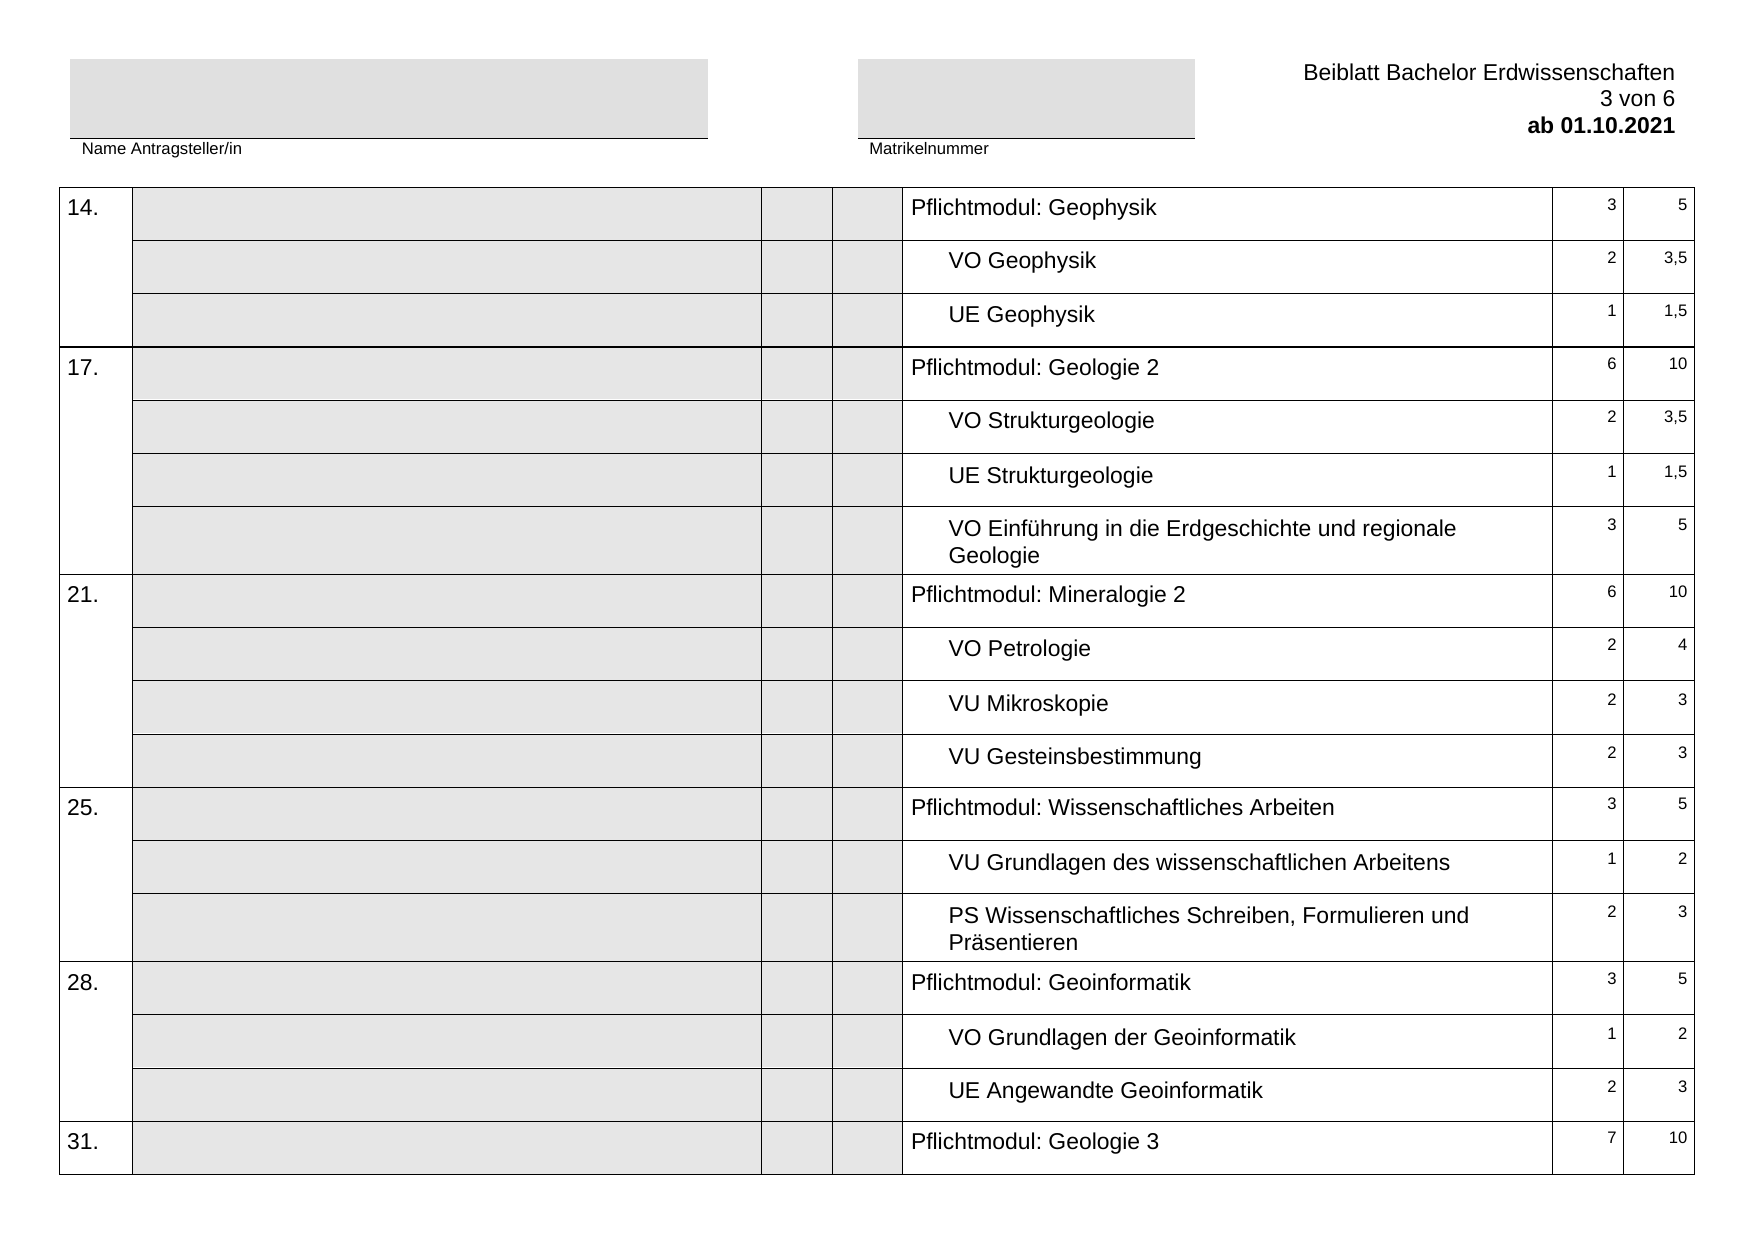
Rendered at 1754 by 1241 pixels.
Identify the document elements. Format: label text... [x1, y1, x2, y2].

table_cell [133, 454, 761, 506]
table_cell [762, 735, 832, 787]
table_cell Pflichtmodul: Geologie 3 [903, 1122, 1552, 1174]
table_cell [762, 628, 832, 680]
table_cell [133, 681, 761, 733]
table_cell [762, 1122, 832, 1174]
table_header [60, 188, 132, 346]
table_cell VU Gesteinsbestimmung [903, 735, 1552, 787]
table_cell 2 [1553, 241, 1623, 293]
table_cell [133, 575, 761, 627]
table_cell [762, 575, 832, 627]
table_cell [133, 294, 761, 346]
table_cell [133, 507, 761, 574]
table_cell [833, 962, 902, 1014]
table_cell [833, 841, 902, 893]
table_cell 5 [1624, 788, 1694, 840]
table_cell [762, 401, 832, 453]
table_cell 2 [1553, 735, 1623, 787]
table_cell [133, 1015, 761, 1067]
table_header 5 [1624, 188, 1694, 240]
table_cell VU Mikroskopie [903, 681, 1552, 733]
table_cell UE Strukturgeologie [903, 454, 1552, 506]
table_cell 1 [1553, 841, 1623, 893]
table_cell [133, 348, 761, 399]
table_cell [833, 348, 902, 399]
table_cell 2 [1553, 628, 1623, 680]
table_cell [833, 735, 902, 787]
table_cell 4 [1624, 628, 1694, 680]
table_cell 2 [1624, 841, 1694, 893]
table_cell 2 [1553, 894, 1623, 961]
table_cell [60, 348, 132, 574]
table_cell VO Strukturgeologie [903, 401, 1552, 453]
table_cell 2 [1553, 681, 1623, 733]
table_cell VO Einführung in die Erdgeschichte und regionale Geologie [903, 507, 1552, 574]
table_cell [833, 628, 902, 680]
table_cell Pflichtmodul: Geologie 2 [903, 348, 1552, 399]
table_cell [133, 241, 761, 293]
table_cell [833, 454, 902, 506]
table_cell [133, 735, 761, 787]
table_cell VU Grundlagen des wissenschaftlichen Arbeitens [903, 841, 1552, 893]
table_cell [762, 1015, 832, 1067]
table_cell [762, 507, 832, 574]
table_cell 3 [1553, 788, 1623, 840]
table_cell [133, 401, 761, 453]
table_cell [133, 788, 761, 840]
table_header 3 [1553, 188, 1623, 240]
table_header [833, 188, 902, 240]
table_cell VO Geophysik [903, 241, 1552, 293]
table_cell UE Geophysik [903, 294, 1552, 346]
table_cell [762, 841, 832, 893]
table_cell [762, 294, 832, 346]
table_cell [833, 1069, 902, 1121]
table_cell 1,5 [1624, 294, 1694, 346]
table_cell [60, 575, 132, 787]
table_cell [833, 241, 902, 293]
table_cell [762, 454, 832, 506]
table_cell [60, 962, 132, 1121]
table_cell [833, 681, 902, 733]
table_cell 2 [1624, 1015, 1694, 1067]
table_cell 1 [1553, 1015, 1623, 1067]
table_cell 3 [1553, 507, 1623, 574]
table_cell 1 [1553, 454, 1623, 506]
table_cell 3 [1553, 962, 1623, 1014]
table_cell [833, 1015, 902, 1067]
table_cell [833, 575, 902, 627]
table_cell [133, 962, 761, 1014]
table_cell PS Wissenschaftliches Schreiben, Formulieren und Präsentieren [903, 894, 1552, 961]
table_cell 1 [1553, 294, 1623, 346]
table_cell 7 [1553, 1122, 1623, 1174]
table_cell [833, 894, 902, 961]
table_cell [60, 788, 132, 961]
table_cell 5 [1624, 962, 1694, 1014]
table_cell [60, 1122, 132, 1174]
table_cell UE Angewandte Geoinformatik [903, 1069, 1552, 1121]
table_header Pflichtmodul: Geophysik [903, 188, 1552, 240]
table_cell [833, 294, 902, 346]
table_cell 1,5 [1624, 454, 1694, 506]
table_cell [833, 1122, 902, 1174]
table_cell Pflichtmodul: Geoinformatik [903, 962, 1552, 1014]
table_cell [762, 681, 832, 733]
table_header [133, 188, 761, 240]
table_cell [833, 788, 902, 840]
table_cell 10 [1624, 348, 1694, 399]
table_cell [762, 241, 832, 293]
table_cell [833, 401, 902, 453]
table_cell 3,5 [1624, 401, 1694, 453]
table_cell 10 [1624, 1122, 1694, 1174]
table_cell [762, 962, 832, 1014]
table_cell [133, 628, 761, 680]
table_cell [762, 348, 832, 399]
table_cell [833, 507, 902, 574]
table_cell [762, 894, 832, 961]
table_cell [762, 788, 832, 840]
table_cell 3 [1624, 735, 1694, 787]
table_cell 5 [1624, 507, 1694, 574]
table_cell VO Petrologie [903, 628, 1552, 680]
table_cell 3 [1624, 681, 1694, 733]
table_cell Pflichtmodul: Mineralogie 2 [903, 575, 1552, 627]
table_cell [133, 894, 761, 961]
table_cell [762, 1069, 832, 1121]
table_cell [133, 1122, 761, 1174]
table_cell 6 [1553, 348, 1623, 399]
table_cell Pflichtmodul: Wissenschaftliches Arbeiten [903, 788, 1552, 840]
table_cell [133, 841, 761, 893]
table_cell 10 [1624, 575, 1694, 627]
table_cell 2 [1553, 1069, 1623, 1121]
table_cell 6 [1553, 575, 1623, 627]
table_cell 3 [1624, 894, 1694, 961]
table_header [762, 188, 832, 240]
table_cell 3,5 [1624, 241, 1694, 293]
table_cell [133, 1069, 761, 1121]
table_cell VO Grundlagen der Geoinformatik [903, 1015, 1552, 1067]
table_cell 3 [1624, 1069, 1694, 1121]
table_cell 2 [1553, 401, 1623, 453]
